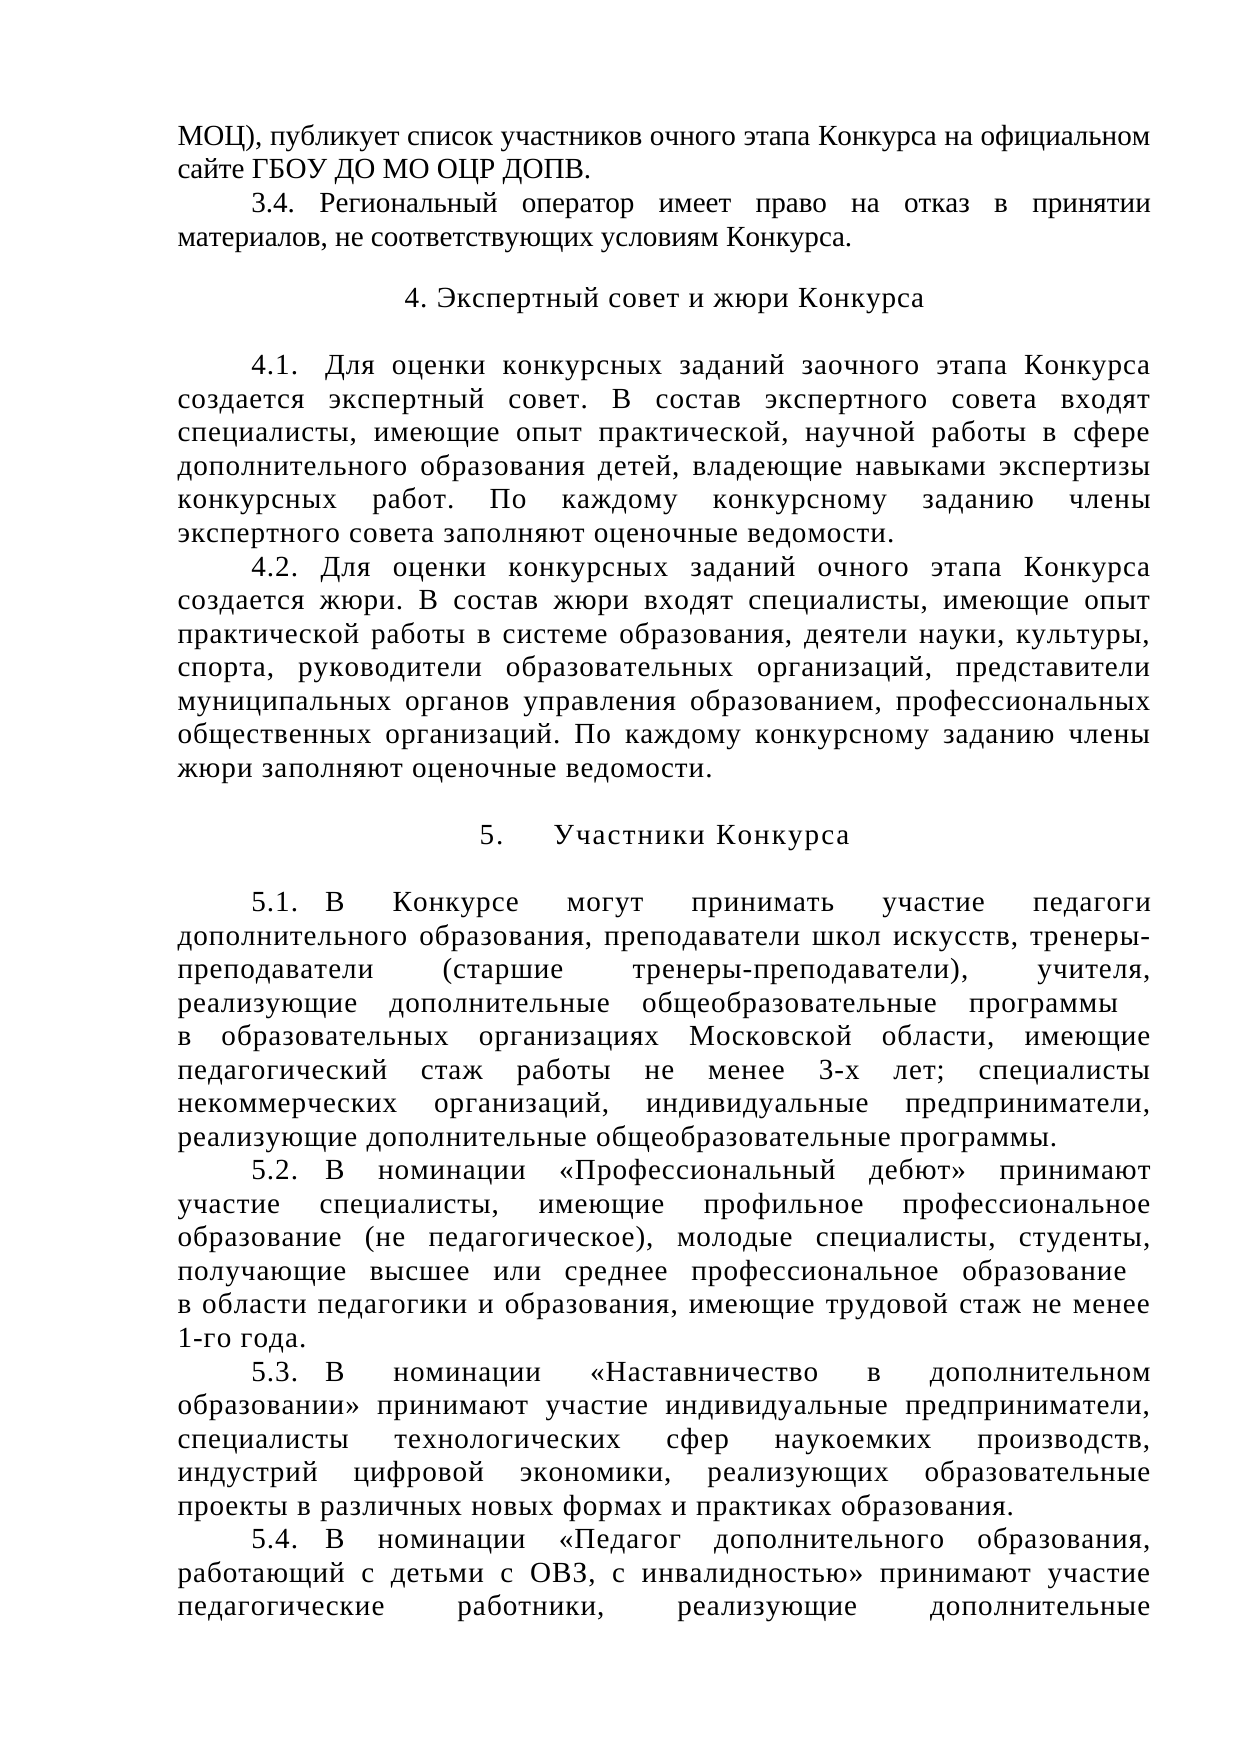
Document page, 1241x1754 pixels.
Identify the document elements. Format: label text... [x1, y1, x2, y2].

text 3.4. Региональный оператор имеет право на отказ в принятии материалов, не соответствующих условиям Конкурса. [177, 185, 1152, 252]
list Для оценки конкурсных заданий очного этапа Конкурса создается жюри. В состав жюри входят специалисты, имеющие опыт практической работы в системе образования, деятели науки, культуры, спорта, руководители образовательных организаций, представители муниципальных органов управления образованием, профессиональных общественных организаций. По каждому конкурсному заданию члены жюри заполняют оценочные ведомости. [177, 549, 1152, 783]
subtitle Участники Конкурса [177, 817, 1152, 851]
list В Конкурсе могут принимать участие педагоги дополнительного образования, преподаватели школ искусств, тренеры-преподаватели (старшие тренеры-преподаватели), учителя, реализующие дополнительные общеобразовательные программы в образовательных организациях Московской области, имеющие педагогический стаж работы не менее 3-х лет; специалисты некоммерческих организаций, индивидуальные предприниматели, реализующие дополнительные общеобразовательные программы. [177, 884, 1152, 1152]
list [177, 1521, 1152, 1622]
list В номинации «Профессиональный дебют» принимают участие специалисты, имеющие профильное профессиональное образование (не педагогическое), молодые специалисты, студенты, получающие высшее или среднее профессиональное образование в области педагогики и образования, имеющие трудовой стаж не менее 1-го года. [177, 1152, 1152, 1354]
list В номинации «Наставничество в дополнительном образовании» принимают участие индивидуальные предприниматели, специалисты технологических сфер наукоемких производств, индустрий цифровой экономики, реализующих образовательные проекты в различных новых формах и практиках образования. [177, 1354, 1152, 1521]
list Для оценки конкурсных заданий заочного этапа Конкурса создается экспертный совет. В состав экспертного совета входят специалисты, имеющие опыт практической, научной работы в сфере дополнительного образования детей, владеющие навыками экспертизы конкурсных работ. По каждому конкурсному заданию члены экспертного совета заполняют оценочные ведомости. [177, 347, 1152, 549]
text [177, 118, 1152, 185]
subtitle 4. Экспертный совет и жюри Конкурса [177, 280, 1152, 314]
